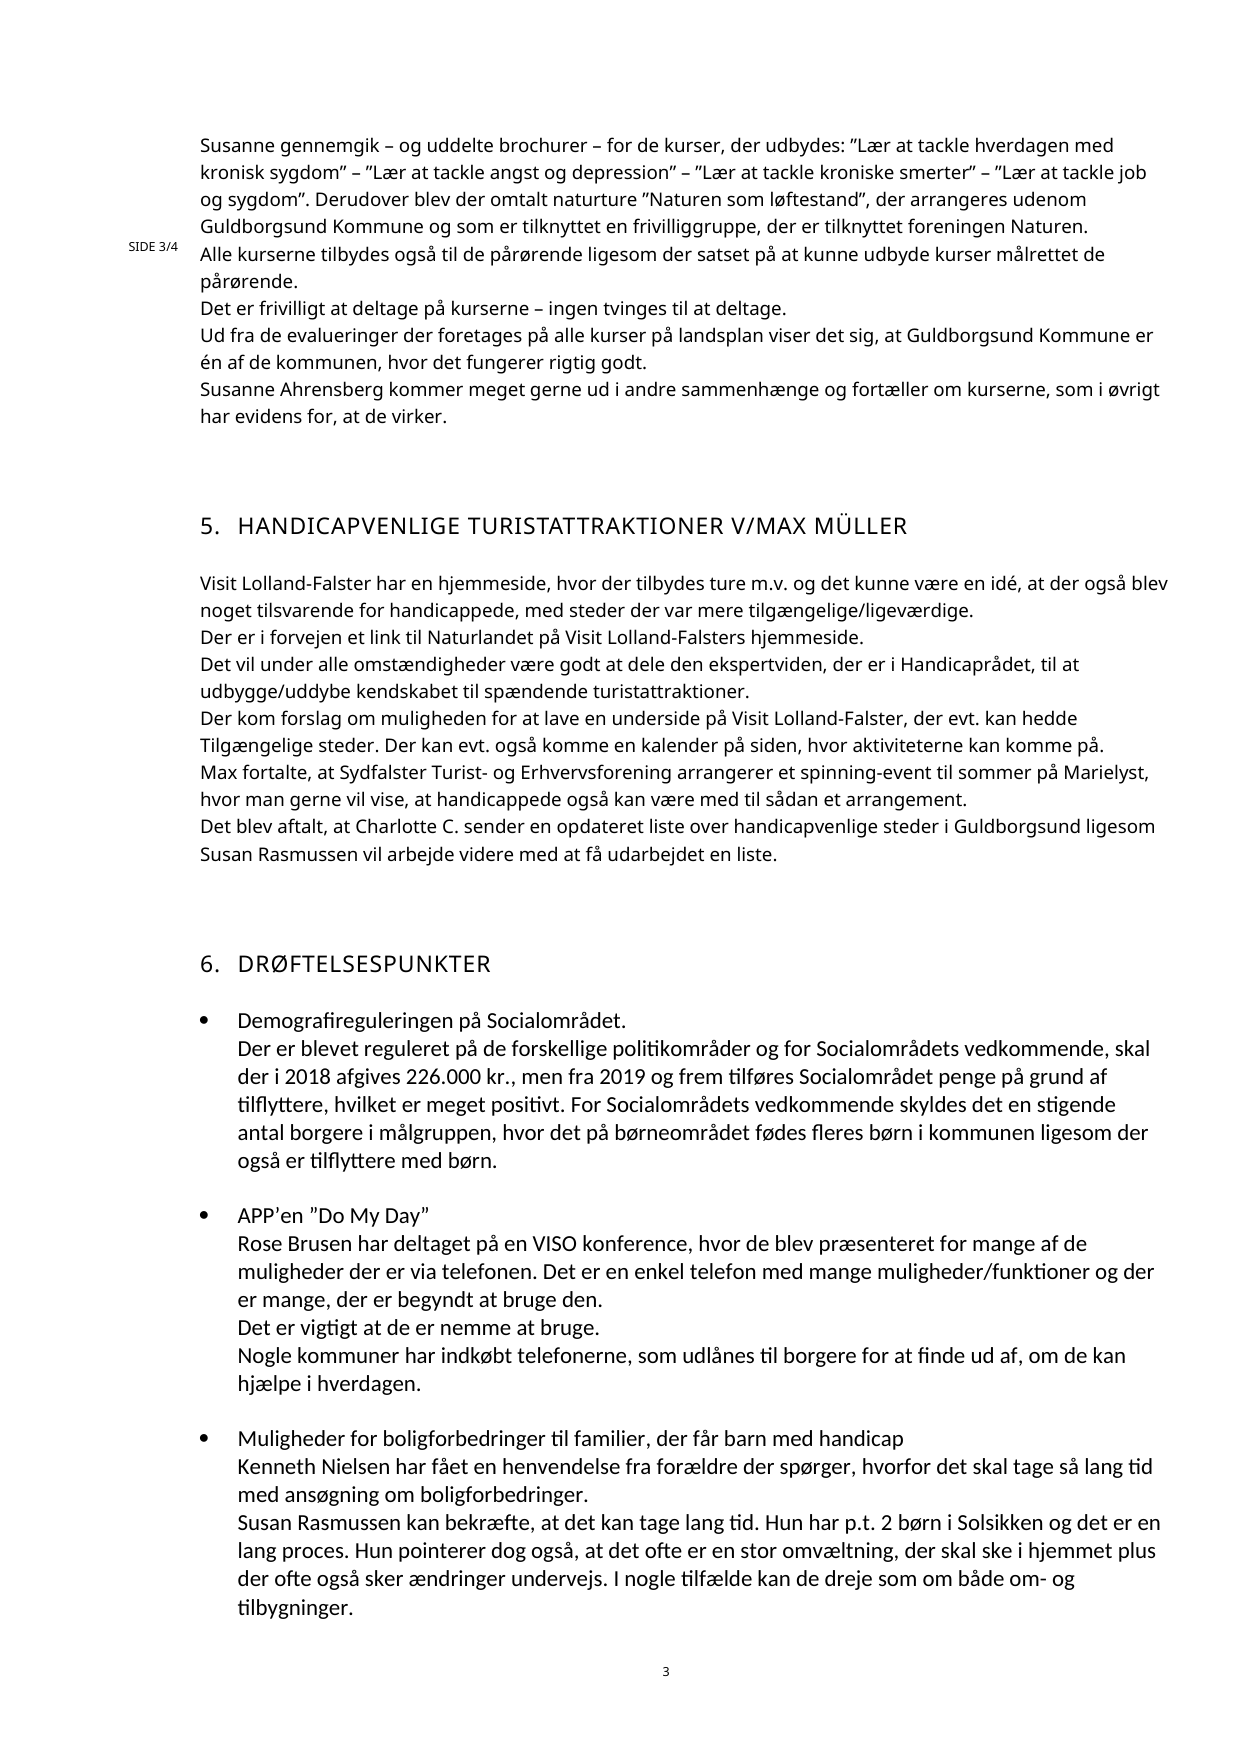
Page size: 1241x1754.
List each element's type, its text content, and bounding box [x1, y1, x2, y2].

text Alle kurserne tilbydes også til de pårørende ligesom der satset på at kunne udbyde kurser målrettet de pårørende. [200, 239, 1169, 293]
list Kenneth Nielsen har fået en henvendelse fra forældre der spørger, hvorfor det skal tage så lang tid med ansøgning om boligforbedringer. [237, 1452, 1169, 1508]
text Det vil under alle omstændigheder være godt at dele den ekspertviden, der er i Handicaprådet, til at udbygge/uddybe kendskabet til spændende turistattraktioner. [200, 650, 1169, 704]
list Muligheder for boligforbedringer til familier, der får barn med handicap [200, 1424, 1169, 1452]
text Ud fra de evalueringer der foretages på alle kurser på landsplan viser det sig, at Guldborgsund Kommune er én af de kommunen, hvor det fungerer rigtig godt. [200, 321, 1169, 375]
list Demografireguleringen på Socialområdet. [200, 1006, 1169, 1034]
subtitle handicapvenlige turistattraktioner v/max müller [200, 510, 1169, 541]
text Det er frivilligt at deltage på kurserne – ingen tvinges til at deltage. [200, 293, 1169, 321]
list Nogle kommuner har indkøbt telefonerne, som udlånes til borgere for at finde ud af, om de kan hjælpe i hverdagen. [237, 1341, 1169, 1397]
text Der er i forvejen et link til Naturlandet på Visit Lolland-Falsters hjemmeside. [200, 623, 1169, 650]
text Susanne gennemgik – og uddelte brochurer – for de kurser, der udbydes: ”Lær at tackle hverdagen med kronisk sygdom” – ”Lær at tackle angst og depression” – ”Lær at tackle kroniske smerter” – ”Lær at tackle job og sygdom”. Derudover blev der omtalt naturture ”Naturen som løftestand”, der arrangeres udenom Guldborgsund Kommune og som er tilknyttet en frivilliggruppe, der er tilknyttet foreningen Naturen. [200, 131, 1169, 239]
text Det blev aftalt, at Charlotte C. sender en opdateret liste over handicapvenlige steder i Guldborgsund ligesom Susan Rasmussen vil arbejde videre med at få udarbejdet en liste. [200, 812, 1169, 866]
text Susanne Ahrensberg kommer meget gerne ud i andre sammenhænge og fortæller om kurserne, som i øvrigt har evidens for, at de virker. [200, 375, 1169, 429]
list Det er vigtigt at de er nemme at bruge. [237, 1313, 1169, 1341]
list Susan Rasmussen kan bekræfte, at det kan tage lang tid. Hun har p.t. 2 børn i Solsikken og det er en lang proces. Hun pointerer dog også, at det ofte er en stor omvæltning, der skal ske i hjemmet plus der ofte også sker ændringer undervejs. I nogle tilfælde kan de dreje som om både om- og tilbygninger. [237, 1508, 1169, 1621]
list Der er blevet reguleret på de forskellige politikområder og for Socialområdets vedkommende, skal der i 2018 afgives 226.000 kr., men fra 2019 og frem tilføres Socialområdet penge på grund af tilflyttere, hvilket er meget positivt. For Socialområdets vedkommende skyldes det en stigende antal borgere i målgruppen, hvor det på børneområdet fødes fleres børn i kommunen ligesom der også er tilflyttere med børn. [237, 1034, 1169, 1174]
subtitle drøftelsespunkter [200, 948, 1169, 979]
list Rose Brusen har deltaget på en VISO konference, hvor de blev præsenteret for mange af de muligheder der er via telefonen. Det er en enkel telefon med mange muligheder/funktioner og der er mange, der er begyndt at bruge den. [237, 1229, 1169, 1313]
list APP’en ”Do My Day” [200, 1201, 1169, 1229]
text Der kom forslag om muligheden for at lave en underside på Visit Lolland-Falster, der evt. kan hedde Tilgængelige steder. Der kan evt. også komme en kalender på siden, hvor aktiviteterne kan komme på. [200, 704, 1169, 758]
text Visit Lolland-Falster har en hjemmeside, hvor der tilbydes ture m.v. og det kunne være en idé, at der også blev noget tilsvarende for handicappede, med steder der var mere tilgængelige/ligeværdige. [200, 568, 1169, 623]
text Max fortalte, at Sydfalster Turist- og Erhvervsforening arrangerer et spinning-event til sommer på Marielyst, hvor man gerne vil vise, at handicappede også kan være med til sådan et arrangement. [200, 758, 1169, 812]
